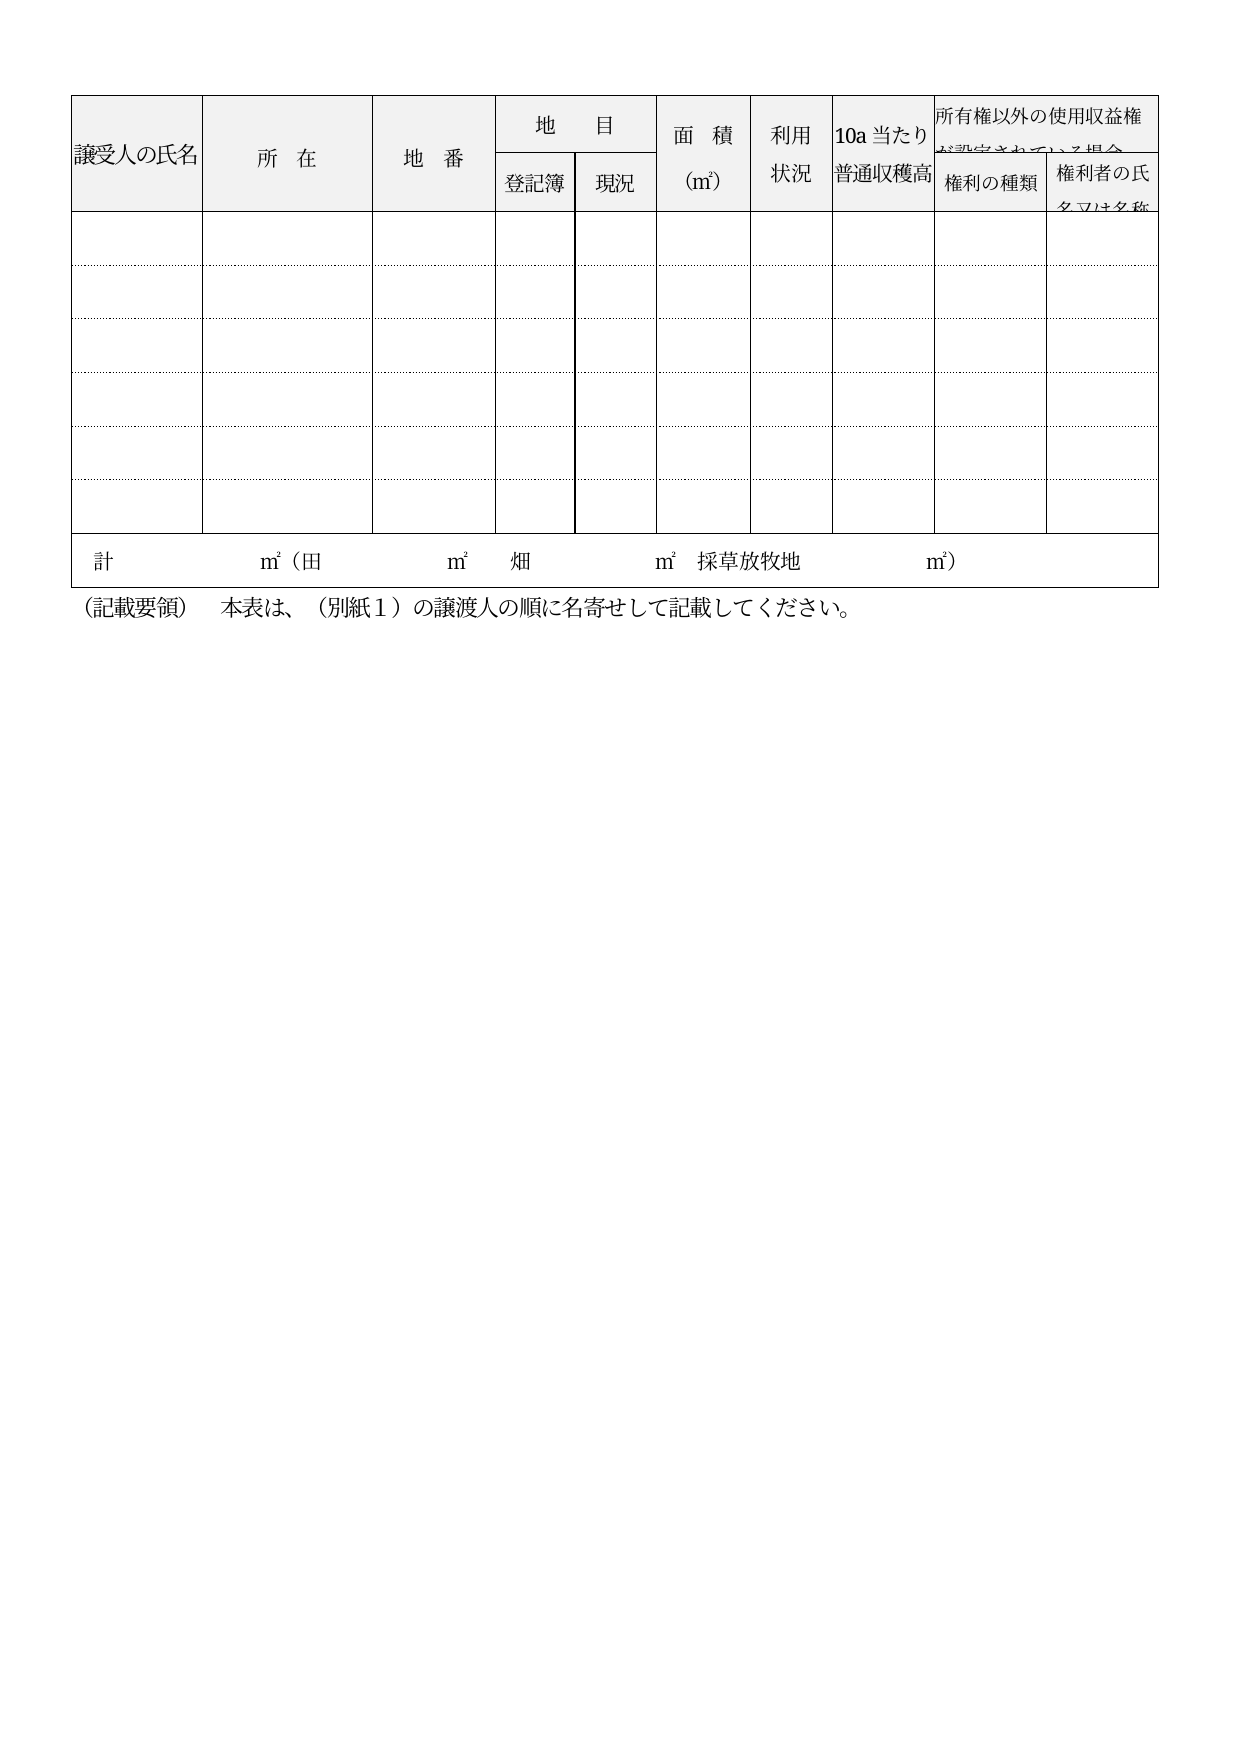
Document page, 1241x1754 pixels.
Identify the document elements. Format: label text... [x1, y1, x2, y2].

table_cell [496, 265, 574, 318]
table_cell [751, 318, 832, 372]
table_cell [657, 318, 750, 372]
table_cell [373, 479, 495, 533]
table_cell [203, 318, 372, 372]
table_cell [833, 212, 934, 265]
table_cell [657, 426, 750, 479]
table_cell 計 ㎡（田 ㎡ 畑 ㎡ 採草放牧地 ㎡） [72, 534, 1158, 587]
table_cell [576, 265, 656, 318]
table_cell [833, 318, 934, 372]
table_cell [657, 265, 750, 318]
table_cell [576, 426, 656, 479]
table_cell [576, 212, 656, 265]
table_cell [373, 318, 495, 372]
table_cell 権利者の氏名又は名称 [1047, 153, 1158, 211]
table_cell [1047, 318, 1158, 372]
table_cell [751, 265, 832, 318]
table_cell [751, 479, 832, 533]
table_cell [751, 426, 832, 479]
table_cell [496, 212, 574, 265]
table_cell [935, 426, 1046, 479]
table_cell [751, 212, 832, 265]
table_cell [1047, 426, 1158, 479]
table_header 譲受人の氏名 [72, 96, 202, 211]
table_cell [203, 426, 372, 479]
table_cell [72, 212, 202, 265]
text （記載要領） 本表は、（別紙１）の譲渡人の順に名寄せして記載してください。 [71, 588, 1169, 625]
table_cell [373, 212, 495, 265]
table_cell [72, 479, 202, 533]
table_cell [935, 372, 1046, 426]
table_header 利用 状況 [751, 96, 832, 211]
table_header 所 在 [203, 96, 372, 211]
table_header 10a当たり 普通収穫高 [833, 96, 934, 211]
table_cell [935, 212, 1046, 265]
table_cell [576, 479, 656, 533]
table_cell [203, 372, 372, 426]
table_cell [496, 318, 574, 372]
table_cell [373, 265, 495, 318]
table_cell [657, 212, 750, 265]
table_cell 登記簿 [496, 153, 574, 211]
table_cell [373, 372, 495, 426]
table_cell [1047, 372, 1158, 426]
table_cell [72, 372, 202, 426]
table_cell [935, 479, 1046, 533]
table_cell [935, 265, 1046, 318]
table_cell [1047, 265, 1158, 318]
table_cell [373, 426, 495, 479]
table_cell [72, 265, 202, 318]
table_cell [833, 479, 934, 533]
table_header 地 番 [373, 96, 495, 211]
table_cell [657, 479, 750, 533]
table_cell [496, 479, 574, 533]
table_cell [1047, 212, 1158, 265]
table_cell [833, 426, 934, 479]
table_cell [751, 372, 832, 426]
table_cell [72, 318, 202, 372]
table_cell [833, 265, 934, 318]
table_cell [1047, 479, 1158, 533]
table_cell [72, 426, 202, 479]
table_cell 権利の種類 [935, 153, 1046, 211]
table_cell [576, 372, 656, 426]
table_cell [496, 372, 574, 426]
table_header 地 目 [496, 96, 656, 152]
table_cell [203, 265, 372, 318]
table_header 面 積 （㎡） [657, 96, 750, 211]
table_cell [496, 426, 574, 479]
table_header 所有権以外の使用収益権が設定されている場合 [935, 96, 1158, 152]
table_cell [657, 372, 750, 426]
table_cell [203, 212, 372, 265]
table_cell [203, 479, 372, 533]
table_cell [833, 372, 934, 426]
table_cell [576, 318, 656, 372]
table_cell 現況 [576, 153, 656, 211]
table_cell [935, 318, 1046, 372]
